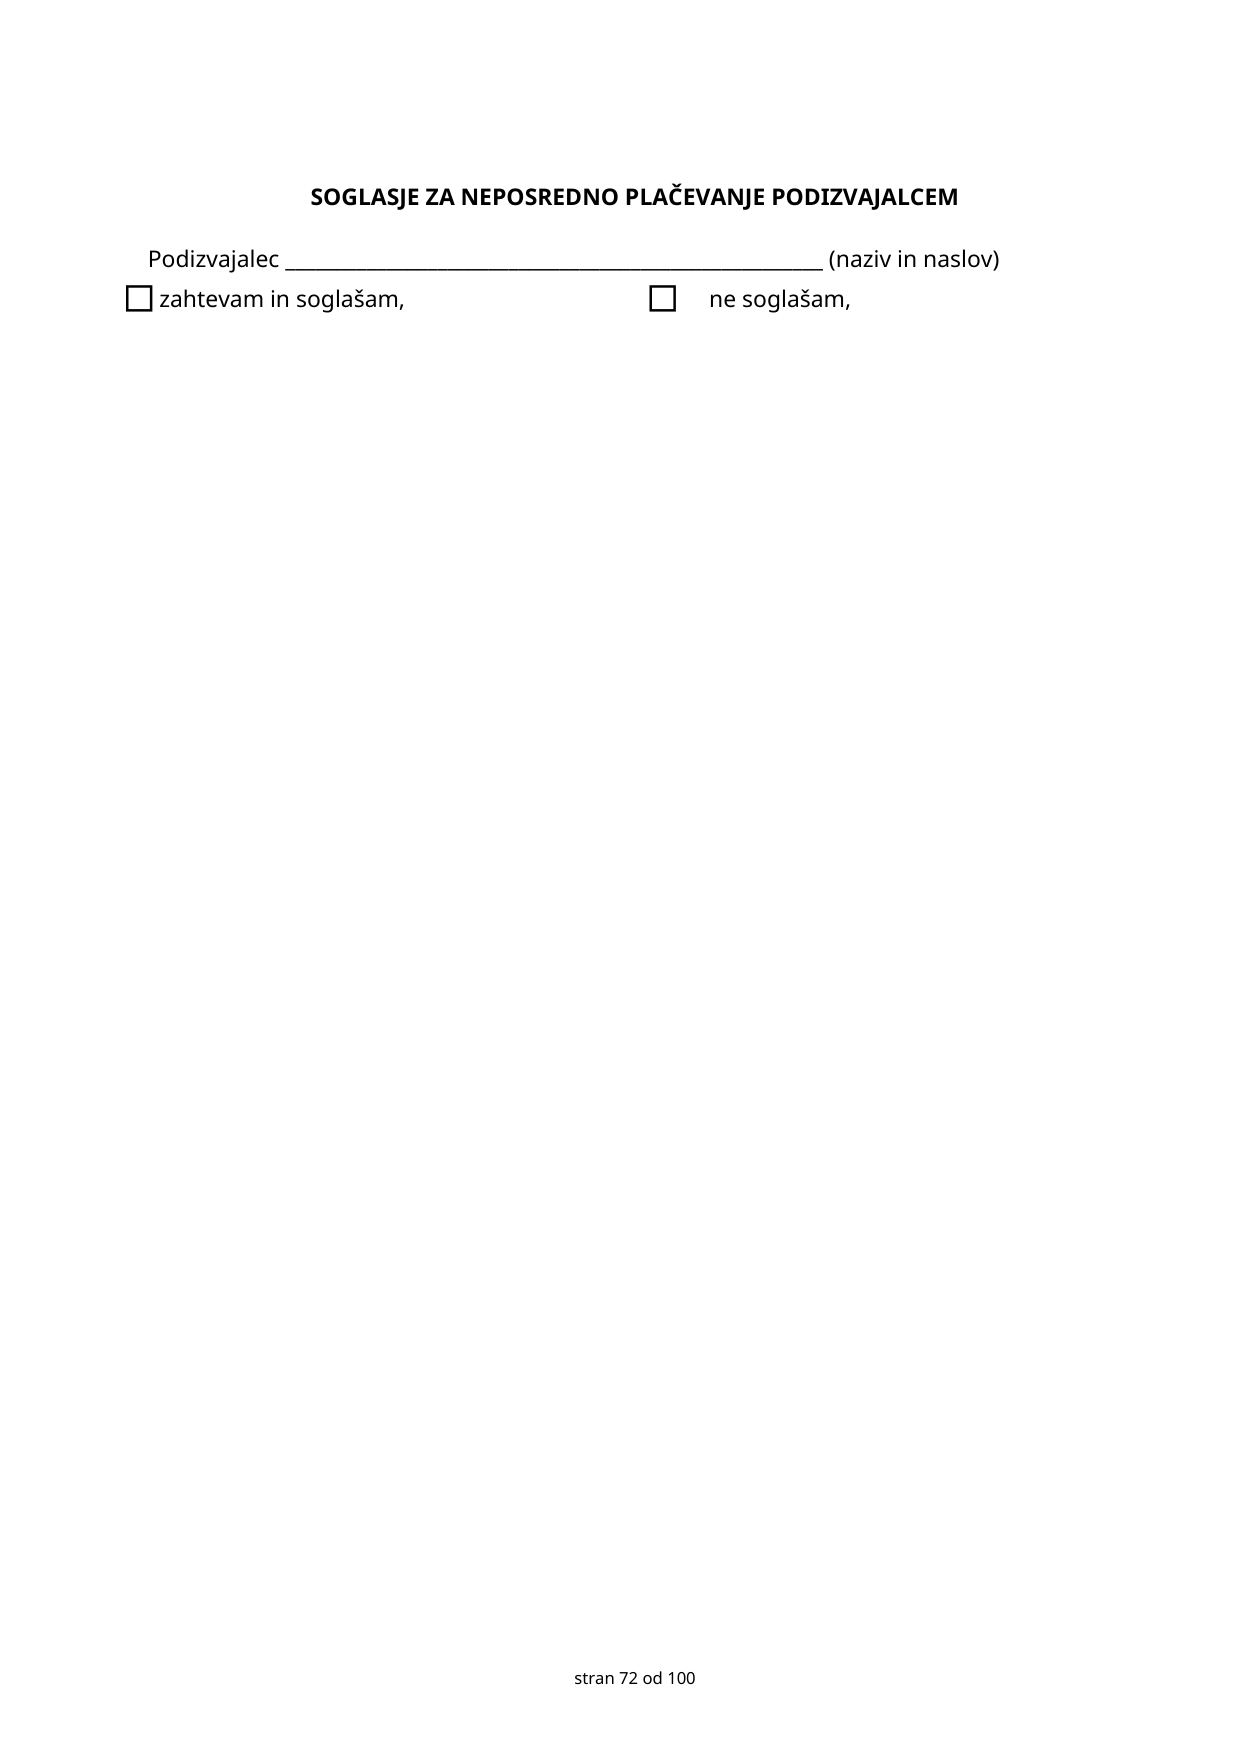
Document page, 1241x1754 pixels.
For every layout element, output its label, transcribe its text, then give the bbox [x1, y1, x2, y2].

text SOGLASJE ZA NEPOSREDNO PLAČEVANJE PODIZVAJALCEM [148, 181, 1122, 212]
table_header ne soglašam, [650, 274, 1108, 317]
table_header zahtevam in soglašam, [148, 274, 650, 317]
text Podizvajalec _____________________________________________________ (naziv in naslov) [148, 243, 1122, 274]
